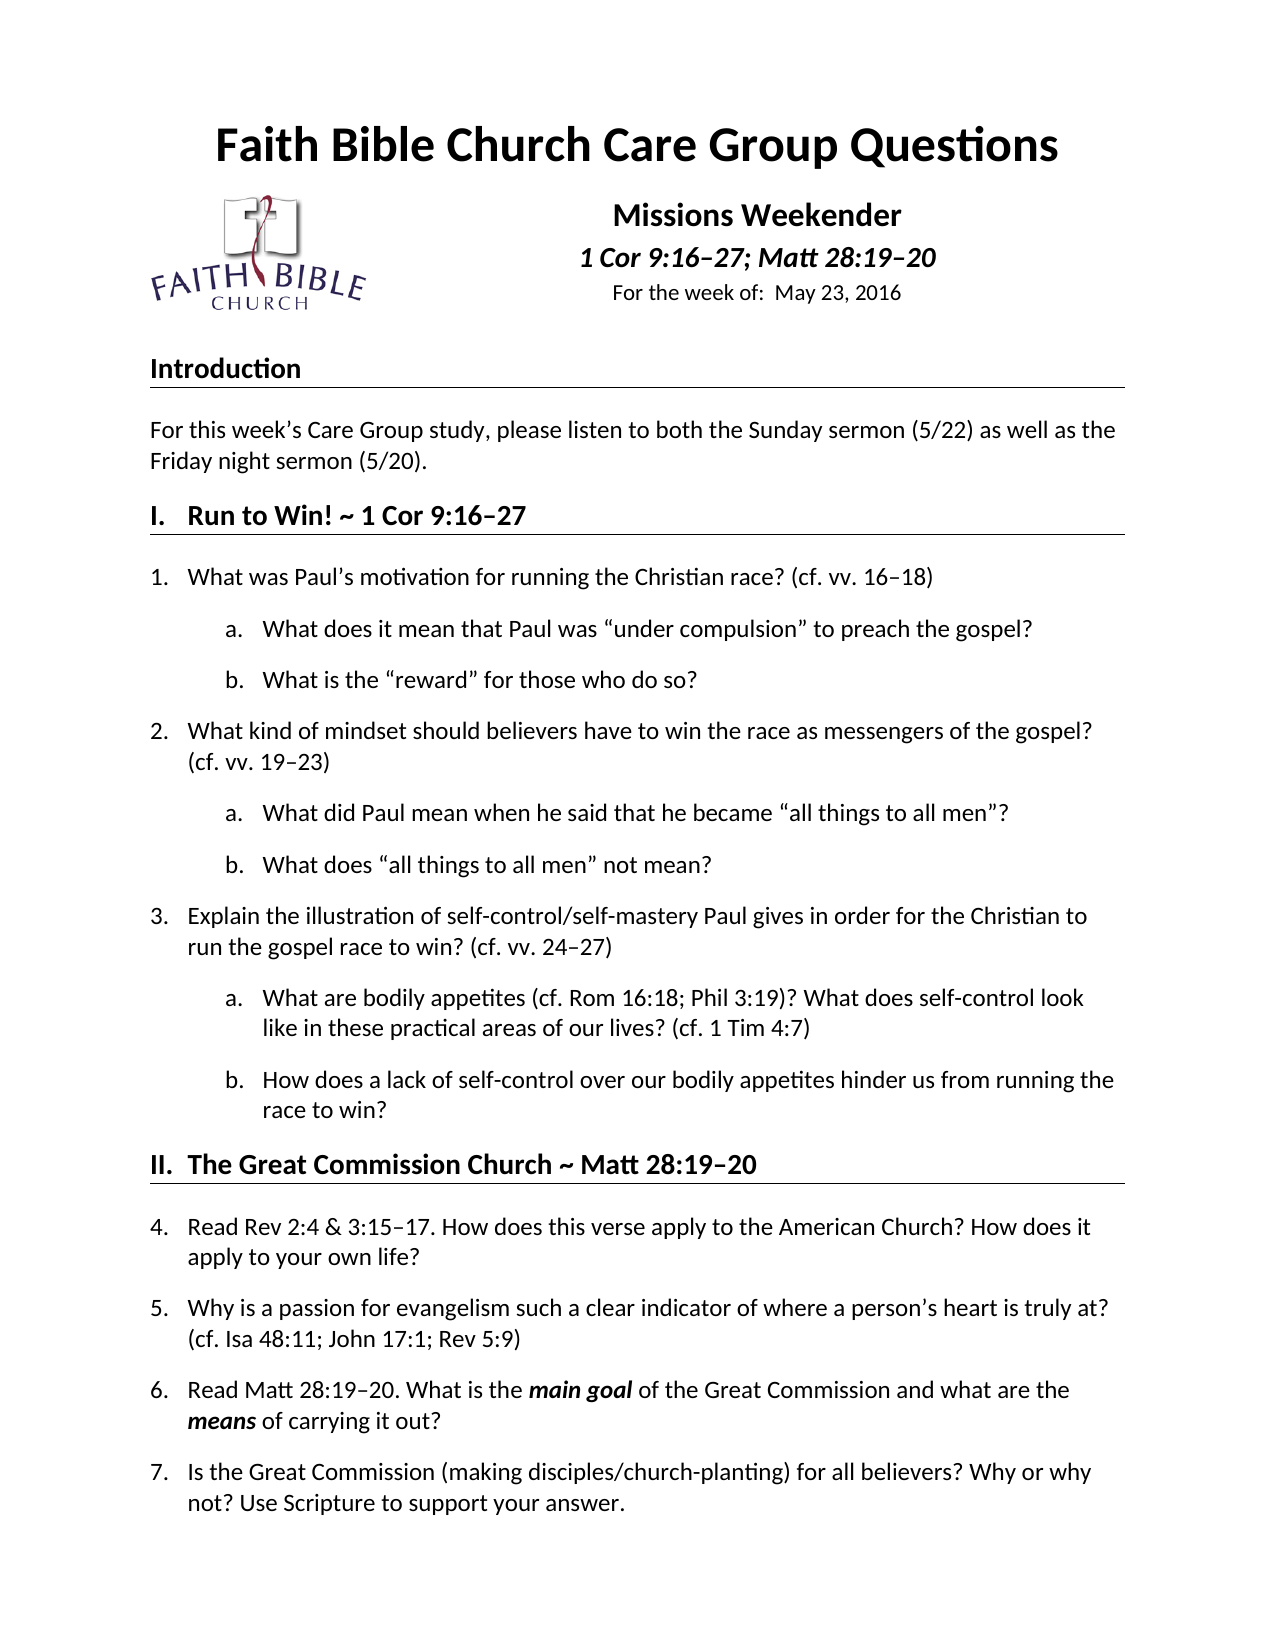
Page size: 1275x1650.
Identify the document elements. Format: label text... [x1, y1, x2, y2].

list What does “all things to all men” not mean? [225, 849, 1125, 879]
list II. The Great Commission Church ~ Matt 28:19–20 [150, 1146, 1125, 1183]
list What was Paul’s motivation for running the Christian race? (cf. vv. 16–18) [150, 561, 1125, 592]
table_cell 1 Cor 9:16–27; Matt 28:19–20 [378, 239, 1136, 278]
table_header [139, 194, 378, 315]
text Faith Bible Church Care Group Questions [150, 112, 1125, 173]
list Read Matt 28:19–20. What is the main goal of the Great Commission and what are the means of carrying it out? [150, 1374, 1125, 1435]
list Why is a passion for evangelism such a clear indicator of where a person’s heart is truly at? (cf. Isa 48:11; John 17:1; Rev 5:9) [150, 1292, 1125, 1353]
list I. Run to Win! ~ 1 Cor 9:16–27 [150, 497, 1125, 534]
table_header Missions Weekender [378, 194, 1136, 239]
list Is the Great Commission (making disciples/church-planting) for all believers? Why or why not? Use Scripture to support your answer. [150, 1456, 1125, 1517]
list What are bodily appetites (cf. Rom 16:18; Phil 3:19)? What does self-control look like in these practical areas of our lives? (cf. 1 Tim 4:7) [225, 982, 1125, 1043]
list How does a lack of self-control over our bodily appetites hinder us from running the race to win? [225, 1064, 1125, 1125]
list What did Paul mean when he said that he became “all things to all men”? [225, 797, 1125, 828]
list For this week’s Care Group study, please listen to both the Sunday sermon (5/22) as well as the Friday night sermon (5/20). [150, 415, 1125, 476]
picture [150, 194, 367, 310]
list What is the “reward” for those who do so? [225, 664, 1125, 695]
list Introduction [150, 350, 1125, 387]
table_cell For the week of: May 23, 2016 [378, 279, 1136, 315]
list What does it mean that Paul was “under compulsion” to preach the gospel? [225, 613, 1125, 643]
list Explain the illustration of self-control/self-mastery Paul gives in order for the Christian to run the gospel race to win? (cf. vv. 24–27) [150, 900, 1125, 961]
list What kind of mindset should believers have to win the race as messengers of the gospel? (cf. vv. 19–23) [150, 716, 1125, 777]
list Read Rev 2:4 & 3:15–17. How does this verse apply to the American Church? How does it apply to your own life? [150, 1211, 1125, 1272]
